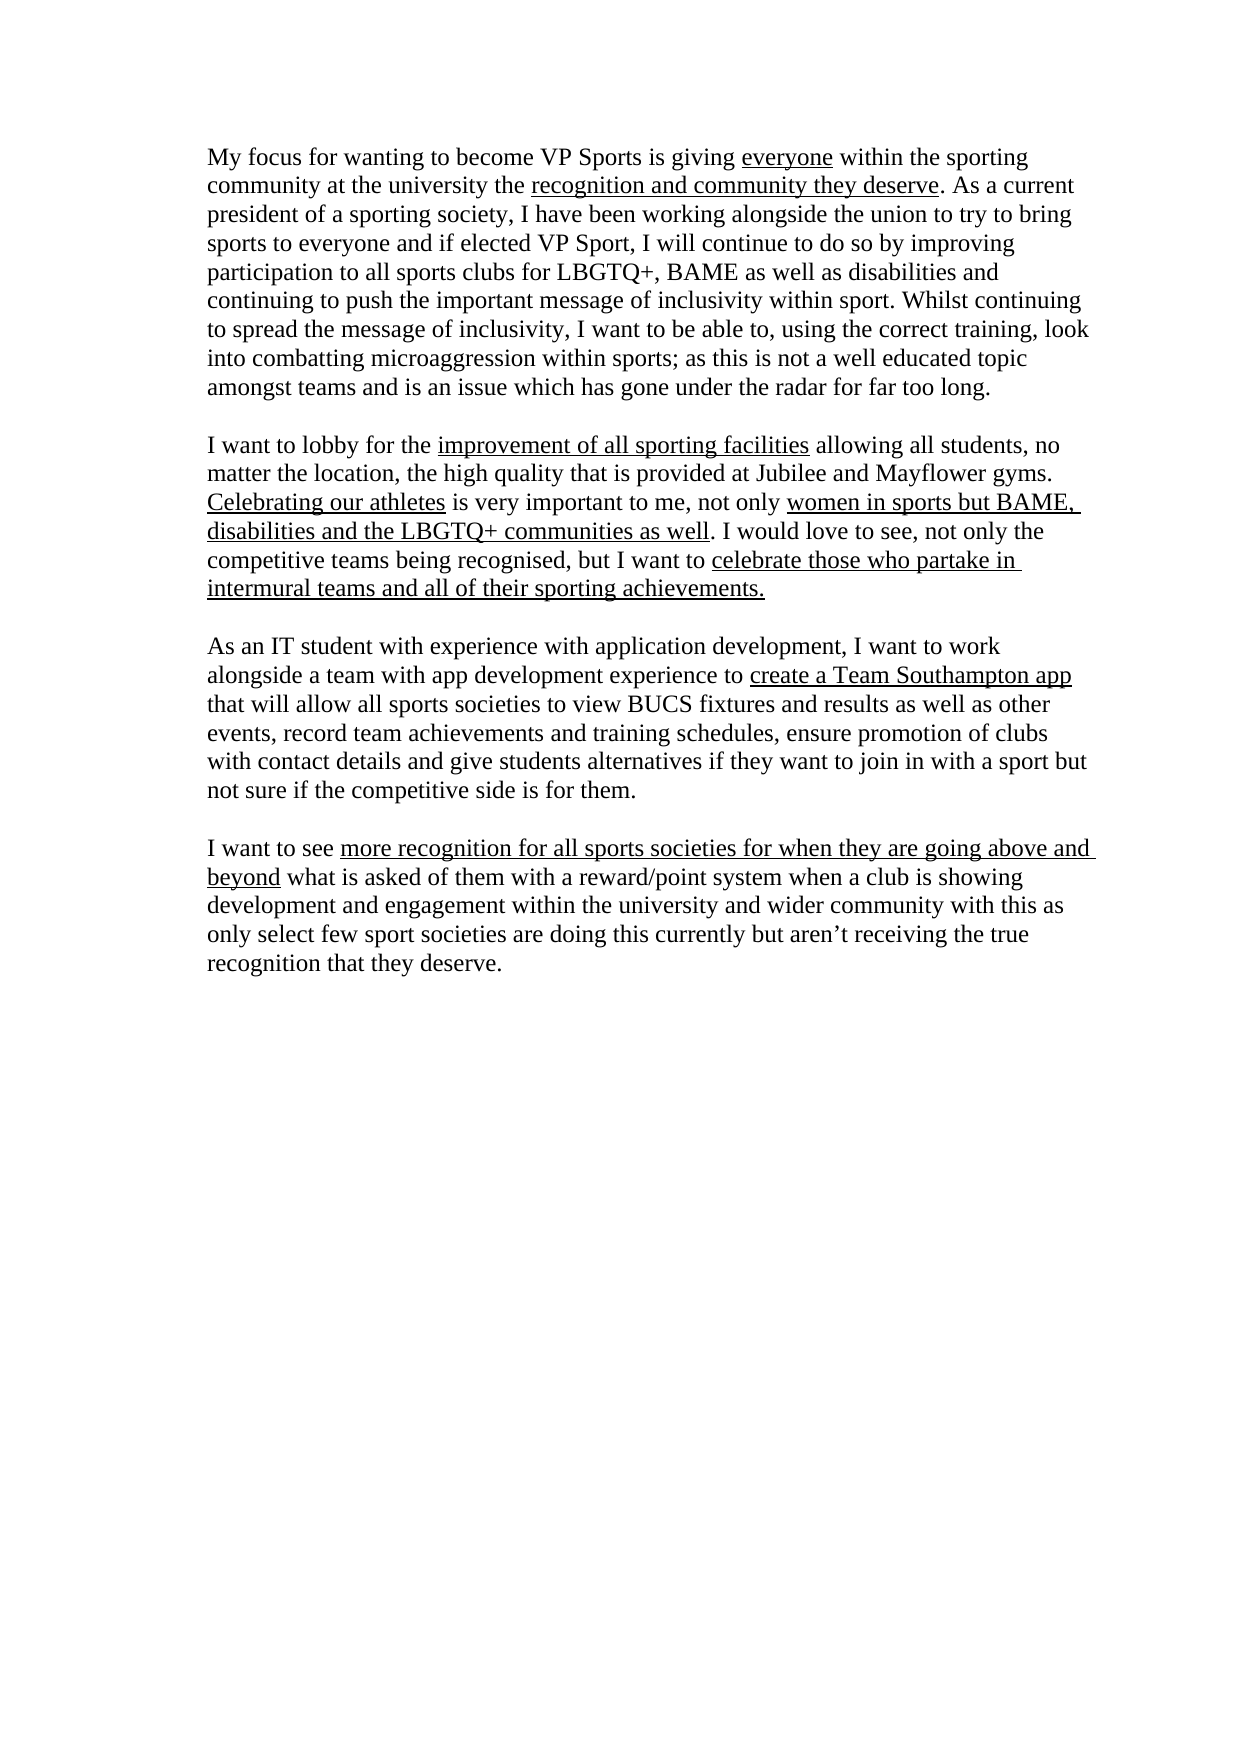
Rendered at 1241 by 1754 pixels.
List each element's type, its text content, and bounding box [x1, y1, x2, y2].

text I want to see more recognition for all sports societies for when they are going above and beyond what is asked of them with a reward/point system when a club is showing development and engagement within the university and wider community with this as only select few sport societies are doing this currently but aren’t receiving the true recognition that they deserve. [207, 833, 1098, 977]
text I want to lobby for the improvement of all sporting facilities allowing all students, no matter the location, the high quality that is provided at Jubilee and Mayflower gyms. Celebrating our athletes is very important to me, not only women in sports but BAME, disabilities and the LBGTQ+ communities as well. I would love to see, not only the competitive teams being recognised, but I want to celebrate those who partake in intermural teams and all of their sporting achievements. [207, 430, 1098, 602]
text As an IT student with experience with application development, I want to work alongside a team with app development experience to create a Team Southampton app that will allow all sports societies to view BUCS fixtures and results as well as other events, record team achievements and training schedules, ensure promotion of clubs with contact details and give students alternatives if they want to join in with a sport but not sure if the competitive side is for them. [207, 631, 1098, 804]
text My focus for wanting to become VP Sports is giving everyone within the sporting community at the university the recognition and community they deserve. As a current president of a sporting society, I have been working alongside the union to try to bring sports to everyone and if elected VP Sport, I will continue to do so by improving participation to all sports clubs for LBGTQ+, BAME as well as disabilities and continuing to push the important message of inclusivity within sport. Whilst continuing to spread the message of inclusivity, I want to be able to, using the correct training, look into combatting microaggression within sports; as this is not a well educated topic amongst teams and is an issue which has gone under the radar for far too long. [207, 142, 1098, 401]
